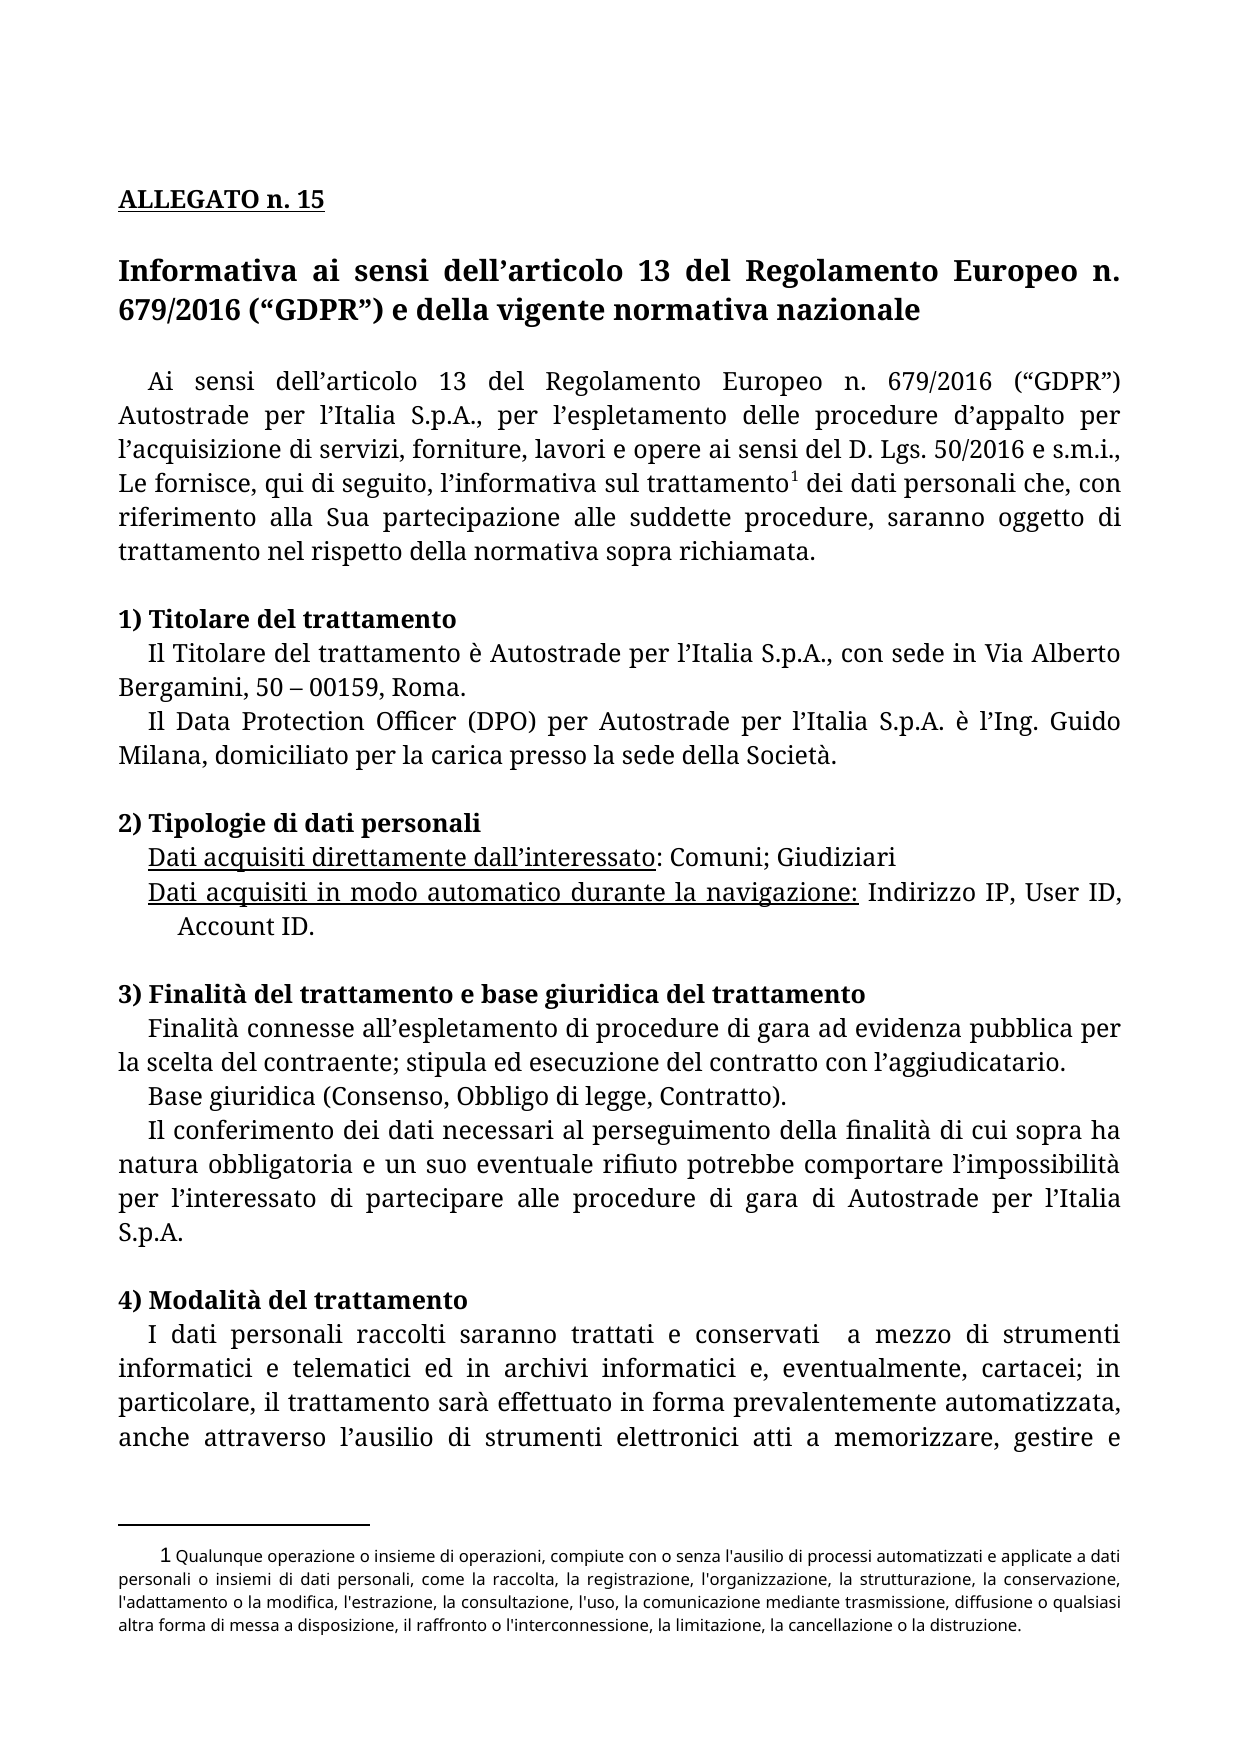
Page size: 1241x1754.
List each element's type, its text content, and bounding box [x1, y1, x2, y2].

text Il Titolare del trattamento è Autostrade per l’Italia S.p.A., con sede in Via Alberto Bergamini, 50 – 00159, Roma. [118, 636, 1122, 704]
text ALLEGATO n. 15 [118, 182, 1122, 216]
text Dati acquisiti direttamente dall’interessato: Comuni; Giudiziari [118, 840, 1122, 874]
text Il conferimento dei dati necessari al perseguimento della finalità di cui sopra ha natura obbligatoria e un suo eventuale rifiuto potrebbe comportare l’impossibilità per l’interessato di partecipare alle procedure di gara di Autostrade per l’Italia S.p.A. [118, 1113, 1122, 1249]
text Il Data Protection Officer (DPO) per Autostrade per l’Italia S.p.A. è l’Ing. Guido Milana, domiciliato per la carica presso la sede della Società. [118, 704, 1122, 772]
text 3) Finalità del trattamento e base giuridica del trattamento [118, 976, 1122, 1010]
text Informativa ai sensi dell’articolo 13 del Regolamento Europeo n. 679/2016 (“GDPR”) e della vigente normativa nazionale [118, 250, 1122, 329]
text 1) Titolare del trattamento [118, 602, 1122, 636]
text 2) Tipologie di dati personali [118, 806, 1122, 840]
text Ai sensi dell’articolo 13 del Regolamento Europeo n. 679/2016 (“GDPR”) Autostrade per l’Italia S.p.A., per l’espletamento delle procedure d’appalto per l’acquisizione di servizi, forniture, lavori e opere ai sensi del D. Lgs. 50/2016 e s.m.i., Le fornisce, qui di seguito, l’informativa sul trattamento dei dati personali che, con riferimento alla Sua partecipazione alle suddette procedure, saranno oggetto di trattamento nel rispetto della normativa sopra richiamata. [118, 363, 1122, 568]
text 4) Modalità del trattamento [118, 1283, 1122, 1317]
text Dati acquisiti in modo automatico durante la navigazione: Indirizzo IP, User ID, Account ID. [148, 874, 1122, 942]
text Finalità connesse all’espletamento di procedure di gara ad evidenza pubblica per la scelta del contraente; stipula ed esecuzione del contratto con l’aggiudicatario. [118, 1010, 1122, 1078]
text Base giuridica (Consenso, Obbligo di legge, Contratto). [118, 1078, 1122, 1113]
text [118, 1317, 1122, 1453]
